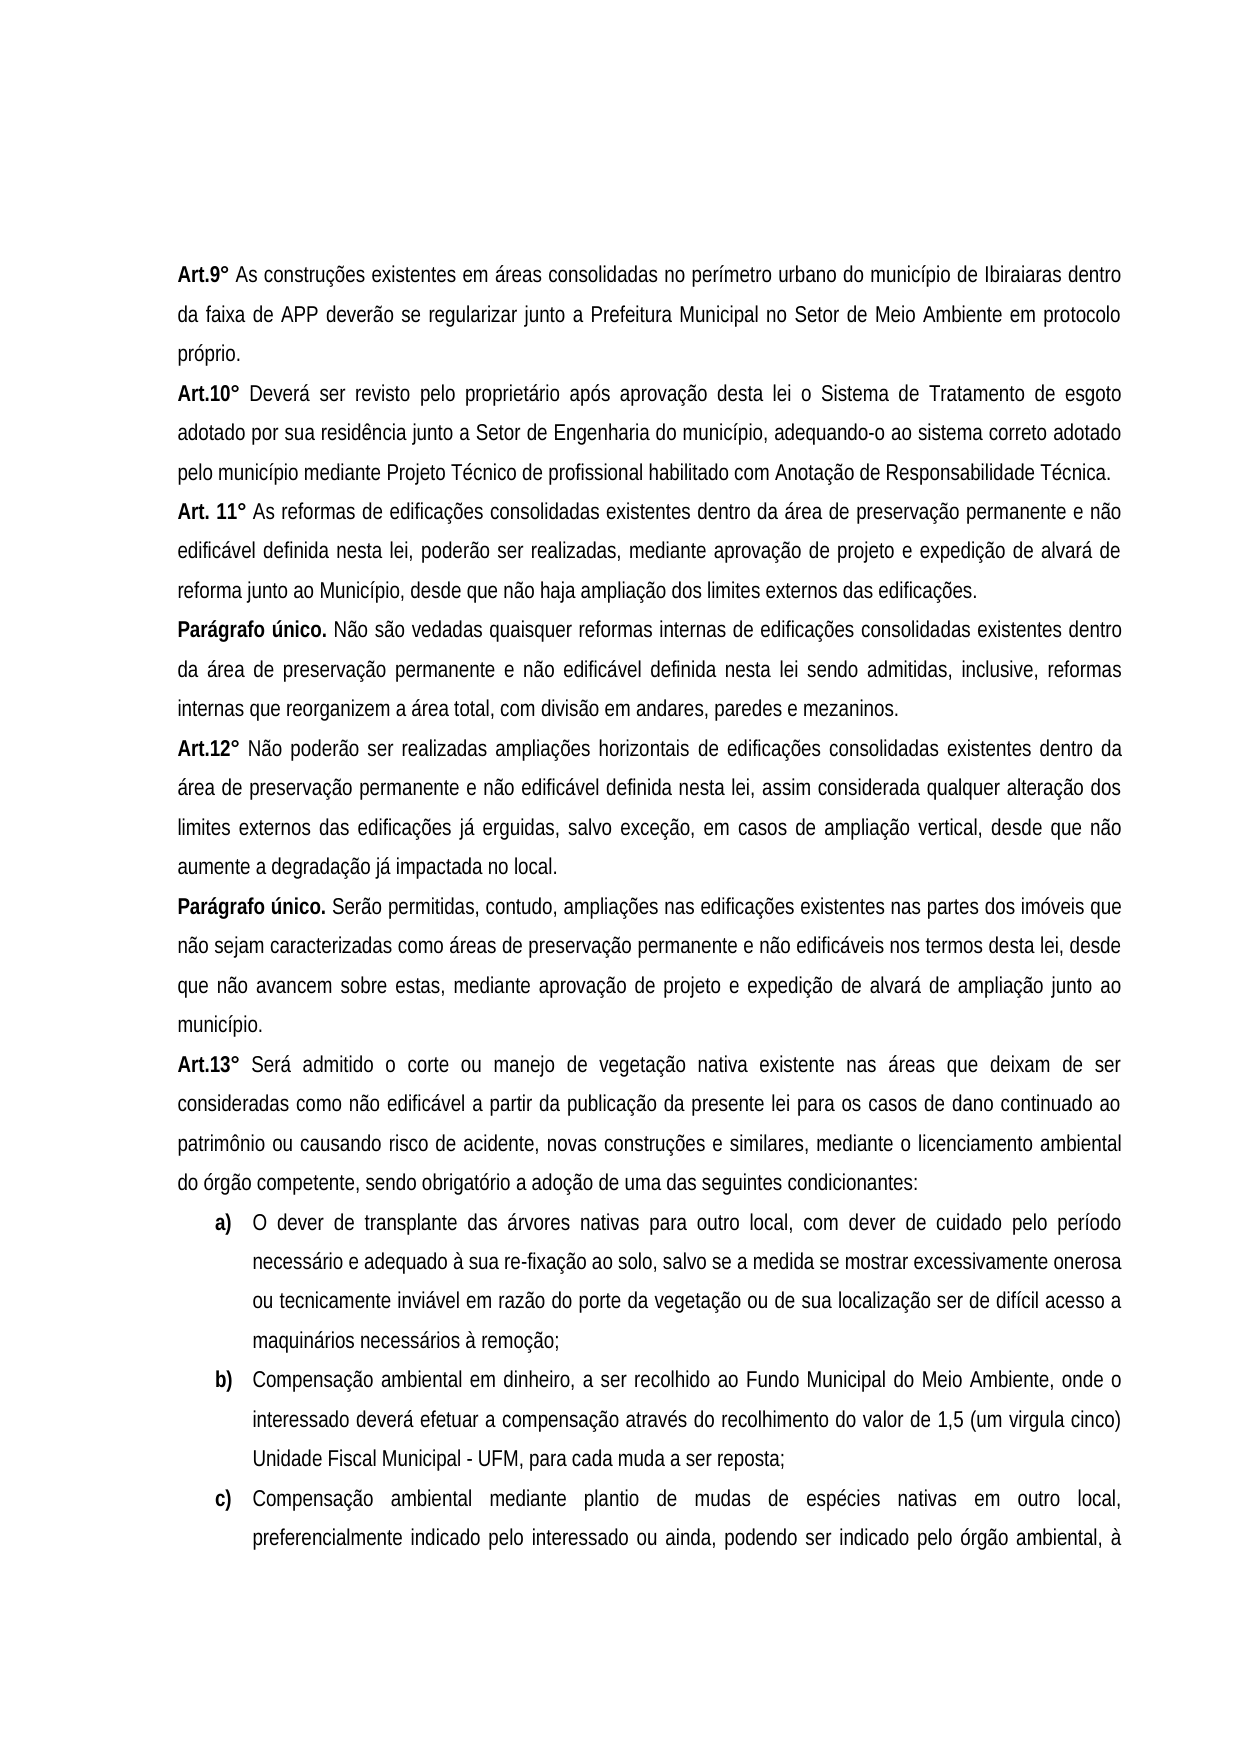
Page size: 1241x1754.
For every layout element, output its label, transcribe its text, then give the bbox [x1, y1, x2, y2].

text Parágrafo único. Serão permitidas, contudo, ampliações nas edificações existentes nas partes dos imóveis que não sejam caracterizadas como áreas de preservação permanente e não edificáveis nos termos desta lei, desde que não avancem sobre estas, mediante aprovação de projeto e expedição de alvará de ampliação junto ao município. [177, 893, 1122, 1037]
list O dever de transplante das árvores nativas para outro local, com dever de cuidado pelo período necessário e adequado à sua re-fixação ao solo, salvo se a medida se mostrar excessivamente onerosa ou tecnicamente inviável em razão do porte da vegetação ou de sua localização ser de difícil acesso a maquinários necessários à remoção; [215, 1208, 1122, 1353]
text Art.13° Será admitido o corte ou manejo de vegetação nativa existente nas áreas que deixam de ser consideradas como não edificável a partir da publicação da presente lei para os casos de dano continuado ao patrimônio ou causando risco de acidente, novas construções e similares, mediante o licenciamento ambiental do órgão competente, sendo obrigatório a adoção de uma das seguintes condicionantes: [177, 1051, 1122, 1195]
text Parágrafo único. Não são vedadas quaisquer reformas internas de edificações consolidadas existentes dentro da área de preservação permanente e não edificável definida nesta lei sendo admitidas, inclusive, reformas internas que reorganizem a área total, com divisão em andares, paredes e mezaninos. [177, 616, 1122, 722]
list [215, 1485, 1122, 1551]
text Art.12° Não poderão ser realizadas ampliações horizontais de edificações consolidadas existentes dentro da área de preservação permanente e não edificável definida nesta lei, assim considerada qualquer alteração dos limites externos das edificações já erguidas, salvo exceção, em casos de ampliação vertical, desde que não aumente a degradação já impactada no local. [177, 735, 1122, 879]
text Art.9° As construções existentes em áreas consolidadas no perímetro urbano do município de Ibiraiaras dentro da faixa de APP deverão se regularizar junto a Prefeitura Municipal no Setor de Meio Ambiente em protocolo próprio. [177, 261, 1122, 366]
text Art. 11° As reformas de edificações consolidadas existentes dentro da área de preservação permanente e não edificável definida nesta lei, poderão ser realizadas, mediante aprovação de projeto e expedição de alvará de reforma junto ao Município, desde que não haja ampliação dos limites externos das edificações. [177, 498, 1122, 603]
text Art.10° Deverá ser revisto pelo proprietário após aprovação desta lei o Sistema de Tratamento de esgoto adotado por sua residência junto a Setor de Engenharia do município, adequando-o ao sistema correto adotado pelo município mediante Projeto Técnico de profissional habilitado com Anotação de Responsabilidade Técnica. [177, 379, 1122, 485]
list Compensação ambiental em dinheiro, a ser recolhido ao Fundo Municipal do Meio Ambiente, onde o interessado deverá efetuar a compensação através do recolhimento do valor de 1,5 (um virgula cinco) Unidade Fiscal Municipal - UFM, para cada muda a ser reposta; [215, 1366, 1122, 1472]
